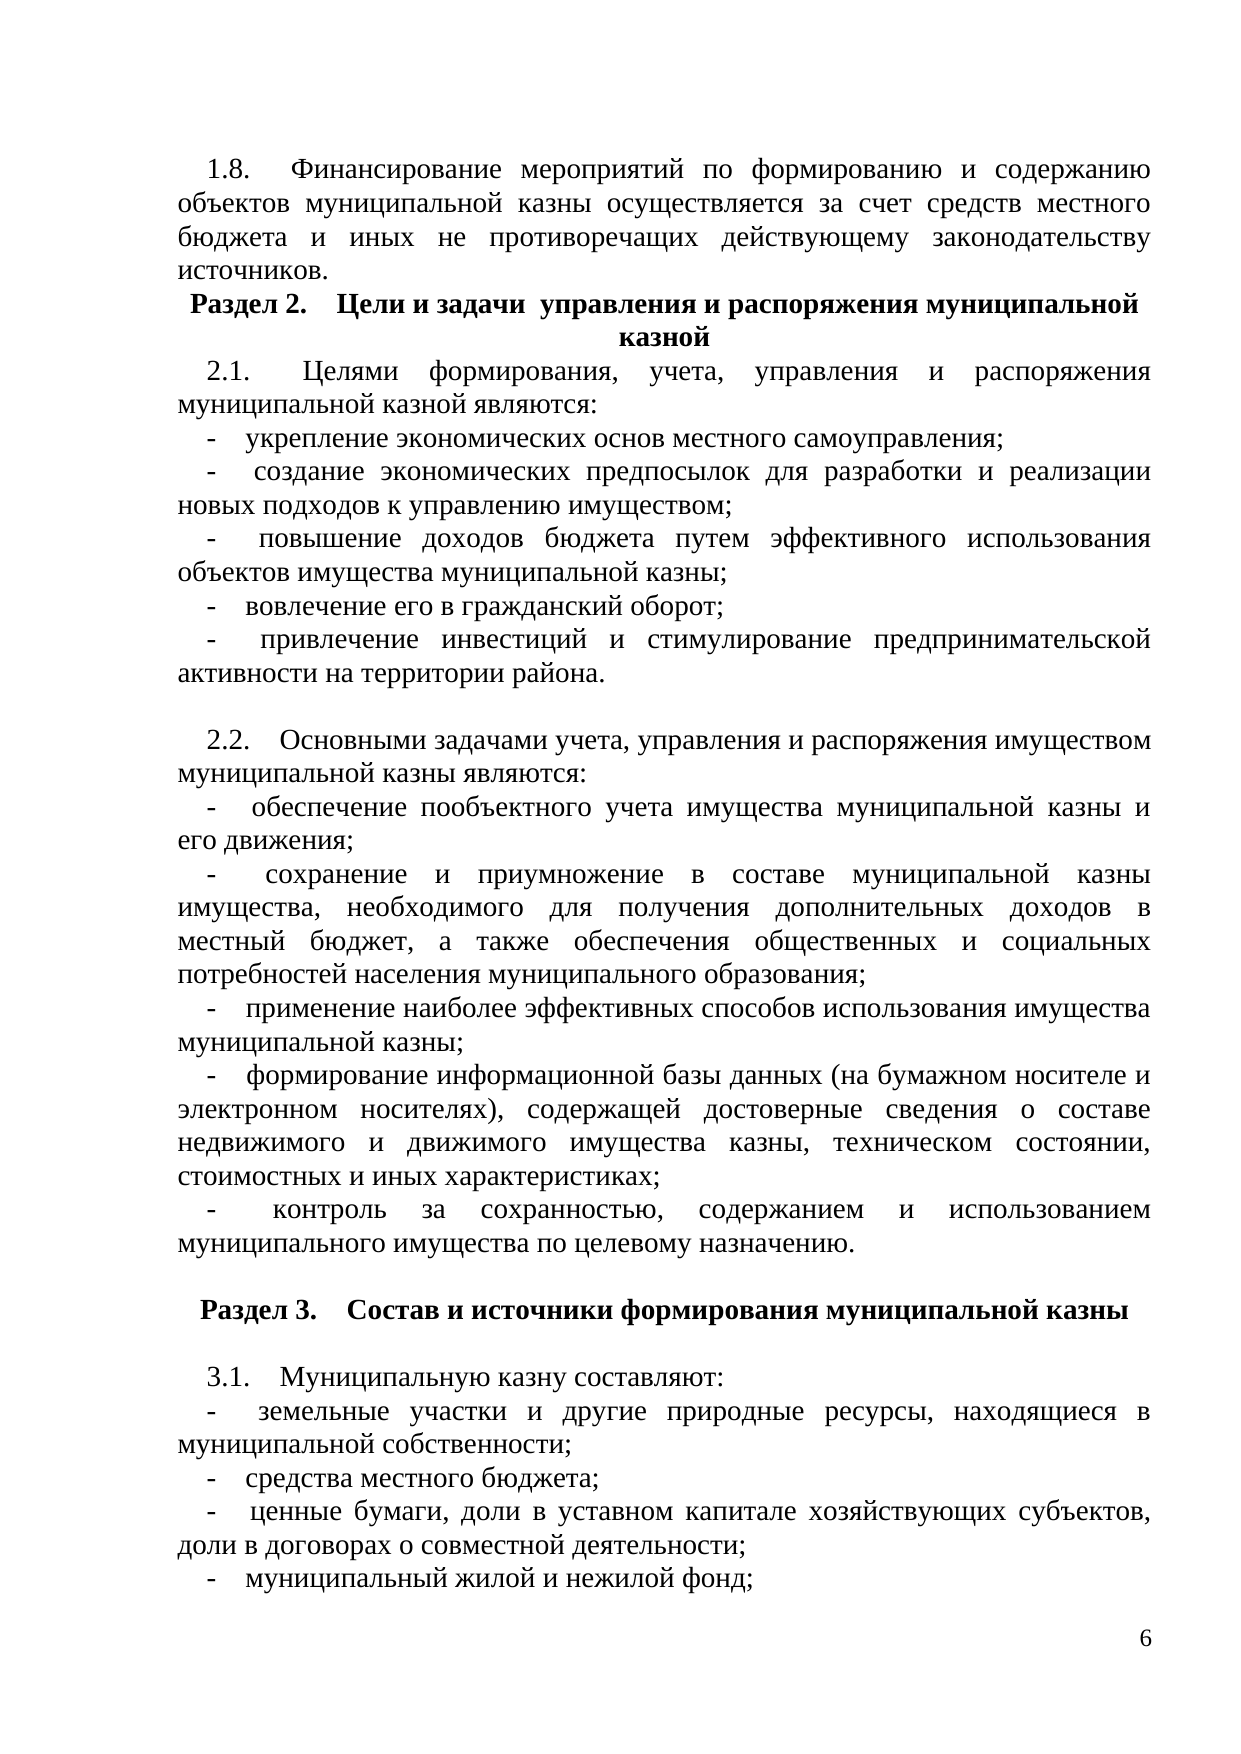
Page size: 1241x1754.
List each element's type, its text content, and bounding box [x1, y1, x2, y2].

text Раздел 2. Цели и задачи управления и распоряжения муниципальной казной [177, 286, 1152, 353]
text - средства местного бюджета; [177, 1460, 1152, 1493]
text - укрепление экономических основ местного самоуправления; [177, 420, 1152, 453]
text 1.8. Финансирование мероприятий по формированию и содержанию объектов муниципальной казны осуществляется за счет средств местного бюджета и иных не противоречащих действующему законодательству источников. [177, 152, 1152, 286]
text 2.2. Основными задачами учета, управления и распоряжения имуществом муниципальной казны являются: [177, 722, 1152, 789]
text - привлечение инвестиций и стимулирование предпринимательской активности на территории района. [177, 621, 1152, 688]
text 3.1. Муниципальную казну составляют: [177, 1359, 1152, 1393]
text Раздел 3. Состав и источники формирования муниципальной казны [177, 1292, 1152, 1326]
text - применение наиболее эффективных способов использования имущества муниципальной казны; [177, 990, 1152, 1057]
text - ценные бумаги, доли в уставном капитале хозяйствующих субъектов, доли в договорах о совместной деятельности; [177, 1493, 1152, 1560]
text - создание экономических предпосылок для разработки и реализации новых подходов к управлению имуществом; [177, 453, 1152, 521]
text 2.1. Целями формирования, учета, управления и распоряжения муниципальной казной являются: [177, 353, 1152, 420]
text - сохранение и приумножение в составе муниципальной казны имущества, необходимого для получения дополнительных доходов в местный бюджет, а также обеспечения общественных и социальных потребностей населения муниципального образования; [177, 856, 1152, 990]
text - муниципальный жилой и нежилой фонд; [177, 1560, 1152, 1594]
text - повышение доходов бюджета путем эффективного использования объектов имущества муниципальной казны; [177, 521, 1152, 588]
text - обеспечение пообъектного учета имущества муниципальной казны и его движения; [177, 789, 1152, 856]
text - контроль за сохранностью, содержанием и использованием муниципального имущества по целевому назначению. [177, 1191, 1152, 1258]
text - вовлечение его в гражданский оборот; [177, 588, 1152, 621]
text - формирование информационной базы данных (на бумажном носителе и электронном носителях), содержащей достоверные сведения о составе недвижимого и движимого имущества казны, техническом состоянии, стоимостных и иных характеристиках; [177, 1057, 1152, 1191]
text - земельные участки и другие природные ресурсы, находящиеся в муниципальной собственности; [177, 1393, 1152, 1460]
